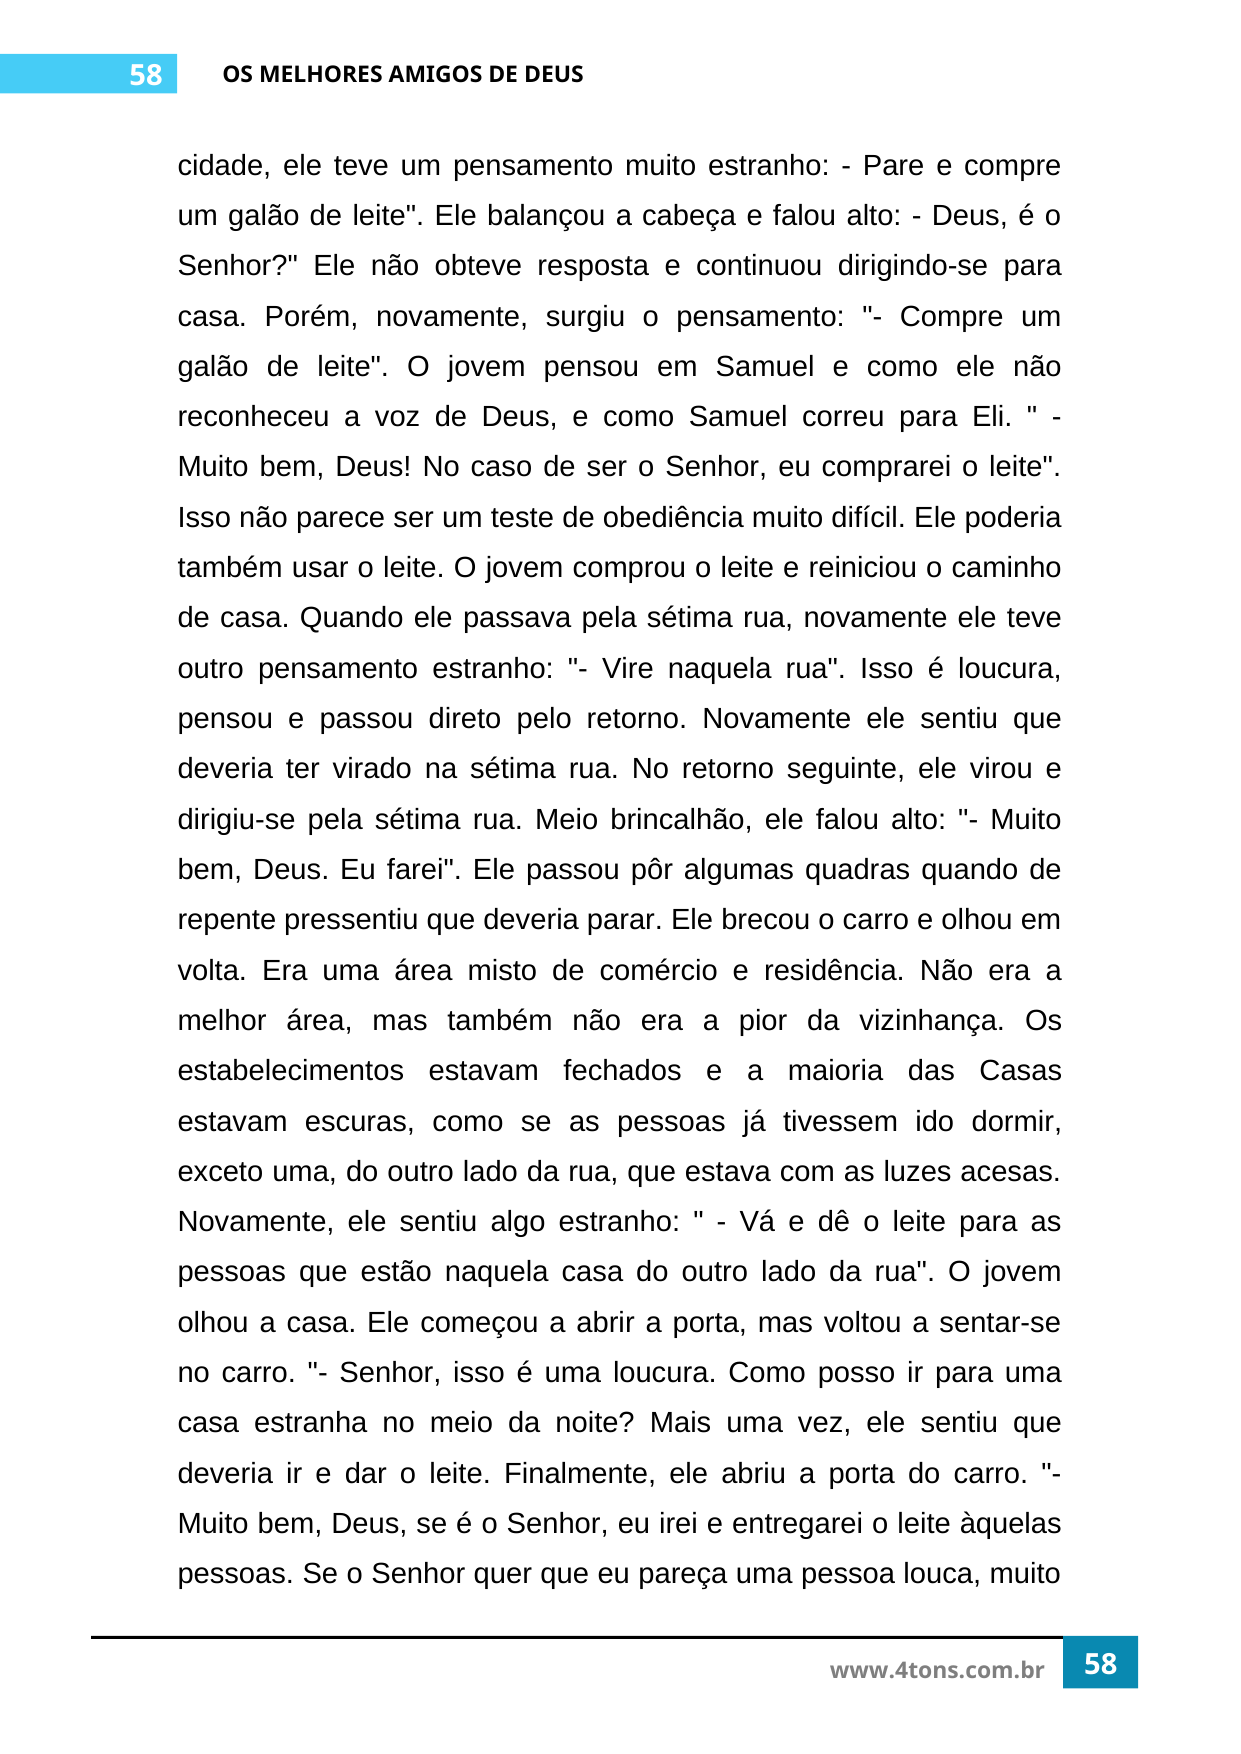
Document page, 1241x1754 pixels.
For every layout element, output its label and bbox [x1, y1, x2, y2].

list [140, 148, 1063, 1590]
